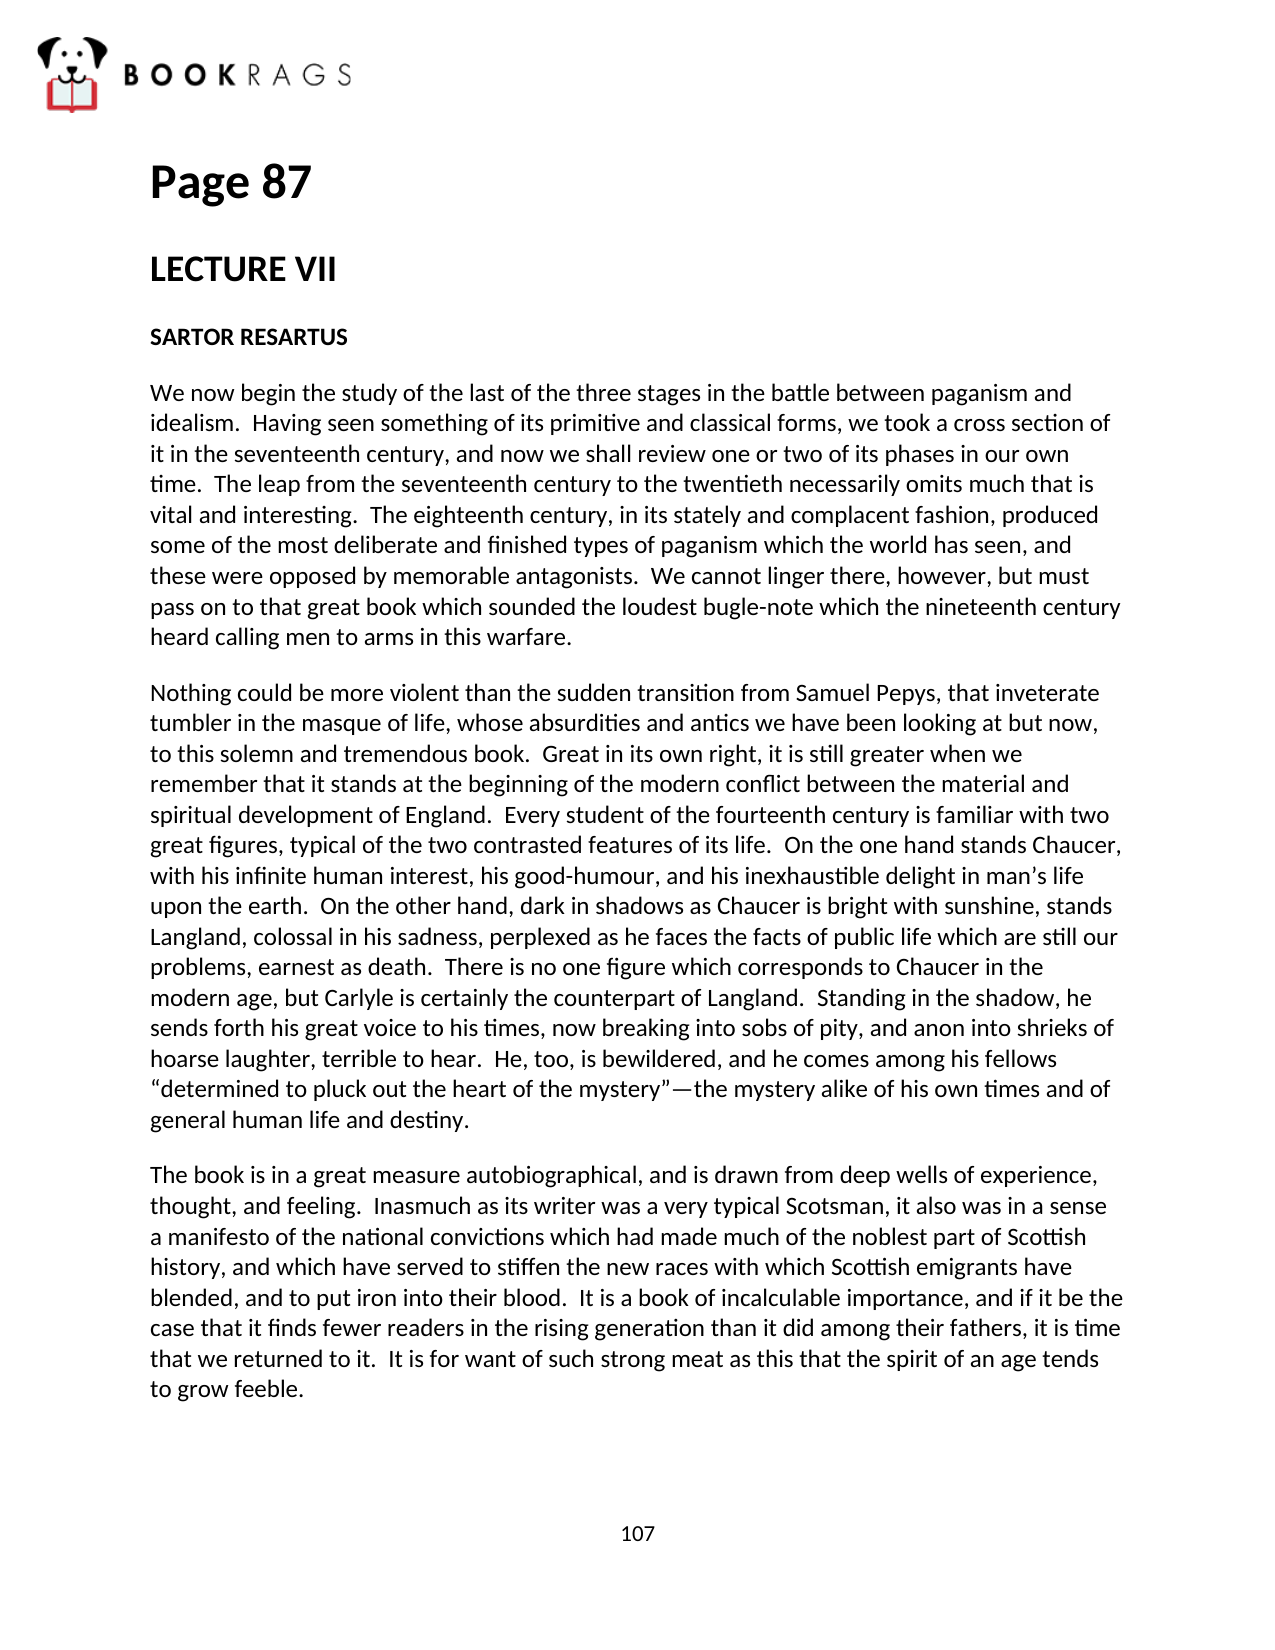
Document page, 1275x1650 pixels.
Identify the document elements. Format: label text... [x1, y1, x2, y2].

text The book is in a great measure autobiographical, and is drawn from deep wells of experience, thought, and feeling. Inasmuch as its writer was a very typical Scotsman, it also was in a sense a manifesto of the national convictions which had made much of the noblest part of Scottish history, and which have served to stiffen the new races with which Scottish emigrants have blended, and to put iron into their blood. It is a book of incalculable importance, and if it be the case that it finds fewer readers in the rising generation than it did among their fathers, it is time that we returned to it. It is for want of such strong meat as this that the spirit of an age tends to grow feeble. [150, 1159, 1125, 1404]
text LECTURE VII [150, 244, 1125, 290]
picture [37, 37, 351, 113]
text Page 87 [150, 150, 1125, 211]
text We now begin the study of the last of the three stages in the battle between paganism and idealism. Having seen something of its primitive and classical forms, we took a cross section of it in the seventeenth century, and now we shall review one or two of its phases in our own time. The leap from the seventeenth century to the twentieth necessarily omits much that is vital and interesting. The eighteenth century, in its stately and complacent fashion, produced some of the most deliberate and finished types of paganism which the world has seen, and these were opposed by memorable antagonists. We cannot linger there, however, but must pass on to that great book which sounded the loudest bugle-note which the nineteenth century heard calling men to arms in this warfare. [150, 377, 1125, 652]
text SARTOR RESARTUS [150, 322, 1125, 352]
text Nothing could be more violent than the sudden transition from Samuel Pepys, that inveterate tumbler in the masque of life, whose absurdities and antics we have been looking at but now, to this solemn and tremendous book. Great in its own right, it is still greater when we remember that it stands at the beginning of the modern conflict between the material and spiritual development of England. Every student of the fourteenth century is familiar with two great figures, typical of the two contrasted features of its life. On the one hand stands Chaucer, with his infinite human interest, his good-humour, and his inexhaustible delight in man’s life upon the earth. On the other hand, dark in shadows as Chaucer is bright with sunshine, stands Langland, colossal in his sadness, perplexed as he faces the facts of public life which are still our problems, earnest as death. There is no one figure which corresponds to Chaucer in the modern age, but Carlyle is certainly the counterpart of Langland. Standing in the shadow, he sends forth his great voice to his times, now breaking into sobs of pity, and anon into shrieks of hoarse laughter, terrible to hear. He, too, is bewildered, and he comes among his fellows “determined to pluck out the heart of the mystery”—­the mystery alike of his own times and of general human life and destiny. [150, 677, 1125, 1134]
